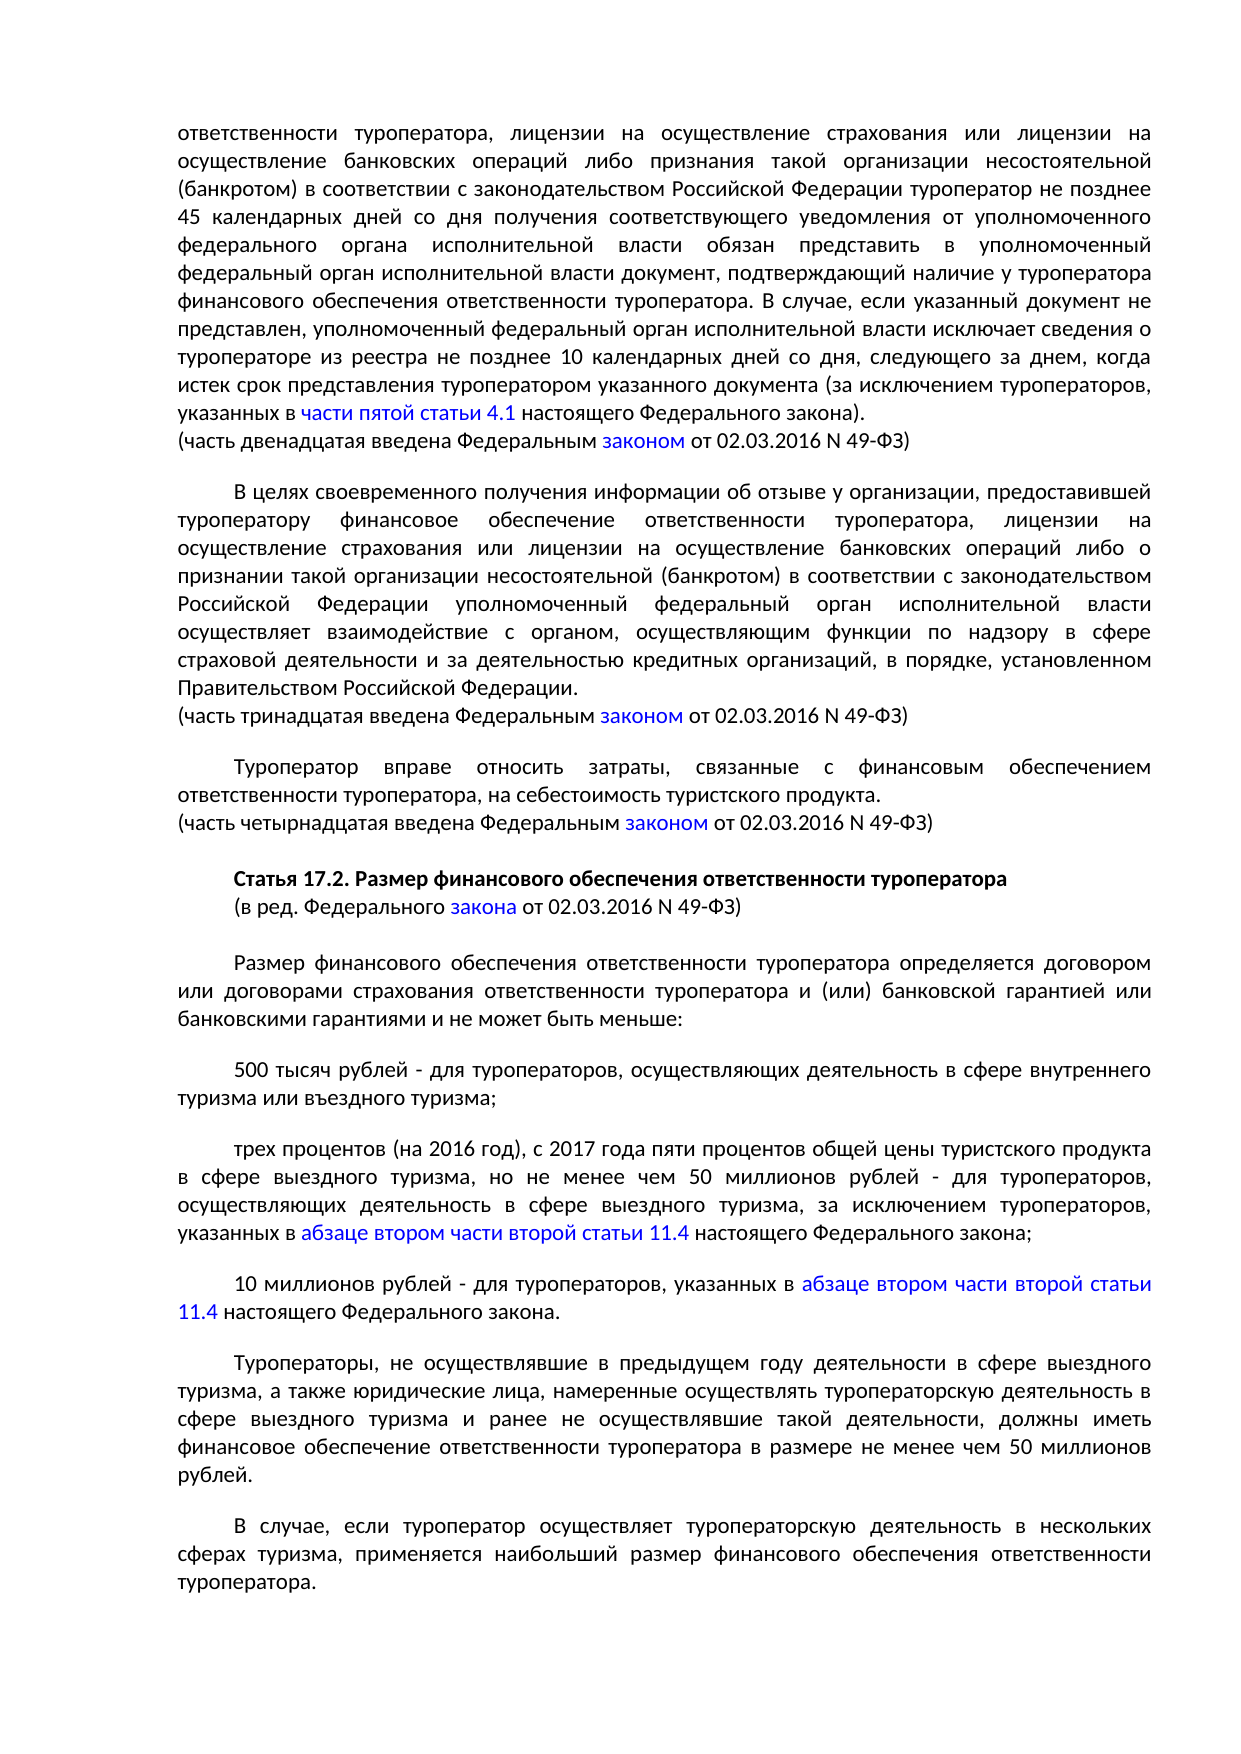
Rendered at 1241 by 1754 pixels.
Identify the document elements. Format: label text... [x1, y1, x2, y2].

text (в ред. Федерального закона от 02.03.2016 N 49-ФЗ) [177, 892, 1152, 921]
text Туроператор вправе относить затраты, связанные с финансовым обеспечением ответственности туроператора, на себестоимость туристского продукта. [177, 752, 1152, 808]
text трех процентов (на 2016 год), с 2017 года пяти процентов общей цены туристского продукта в сфере выездного туризма, но не менее чем 50 миллионов рублей - для туроператоров, осуществляющих деятельность в сфере выездного туризма, за исключением туроператоров, указанных в абзаце втором части второй статьи 11.4 настоящего Федерального закона; [177, 1134, 1152, 1247]
text Размер финансового обеспечения ответственности туроператора определяется договором или договорами страхования ответственности туроператора и (или) банковской гарантией или банковскими гарантиями и не может быть меньше: [177, 948, 1152, 1033]
title Статья 17.2. Размер финансового обеспечения ответственности туроператора [177, 864, 1152, 892]
text В случае, если туроператор осуществляет туроператорскую деятельность в нескольких сферах туризма, применяется наибольший размер финансового обеспечения ответственности туроператора. [177, 1511, 1152, 1596]
text (часть четырнадцатая введена Федеральным законом от 02.03.2016 N 49-ФЗ) [177, 808, 1152, 836]
text 500 тысяч рублей - для туроператоров, осуществляющих деятельность в сфере внутреннего туризма или въездного туризма; [177, 1056, 1152, 1112]
text В целях своевременного получения информации об отзыве у организации, предоставившей туроператору финансовое обеспечение ответственности туроператора, лицензии на осуществление страхования или лицензии на осуществление банковских операций либо о признании такой организации несостоятельной (банкротом) в соответствии с законодательством Российской Федерации уполномоченный федеральный орган исполнительной власти осуществляет взаимодействие с органом, осуществляющим функции по надзору в сфере страховой деятельности и за деятельностью кредитных организаций, в порядке, установленном Правительством Российской Федерации. [177, 477, 1152, 701]
text (часть тринадцатая введена Федеральным законом от 02.03.2016 N 49-ФЗ) [177, 701, 1152, 729]
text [177, 118, 1152, 426]
text (часть двенадцатая введена Федеральным законом от 02.03.2016 N 49-ФЗ) [177, 426, 1152, 454]
text Туроператоры, не осуществлявшие в предыдущем году деятельности в сфере выездного туризма, а также юридические лица, намеренные осуществлять туроператорскую деятельность в сфере выездного туризма и ранее не осуществлявшие такой деятельности, должны иметь финансовое обеспечение ответственности туроператора в размере не менее чем 50 миллионов рублей. [177, 1348, 1152, 1488]
text 10 миллионов рублей - для туроператоров, указанных в абзаце втором части второй статьи 11.4 настоящего Федерального закона. [177, 1269, 1152, 1326]
